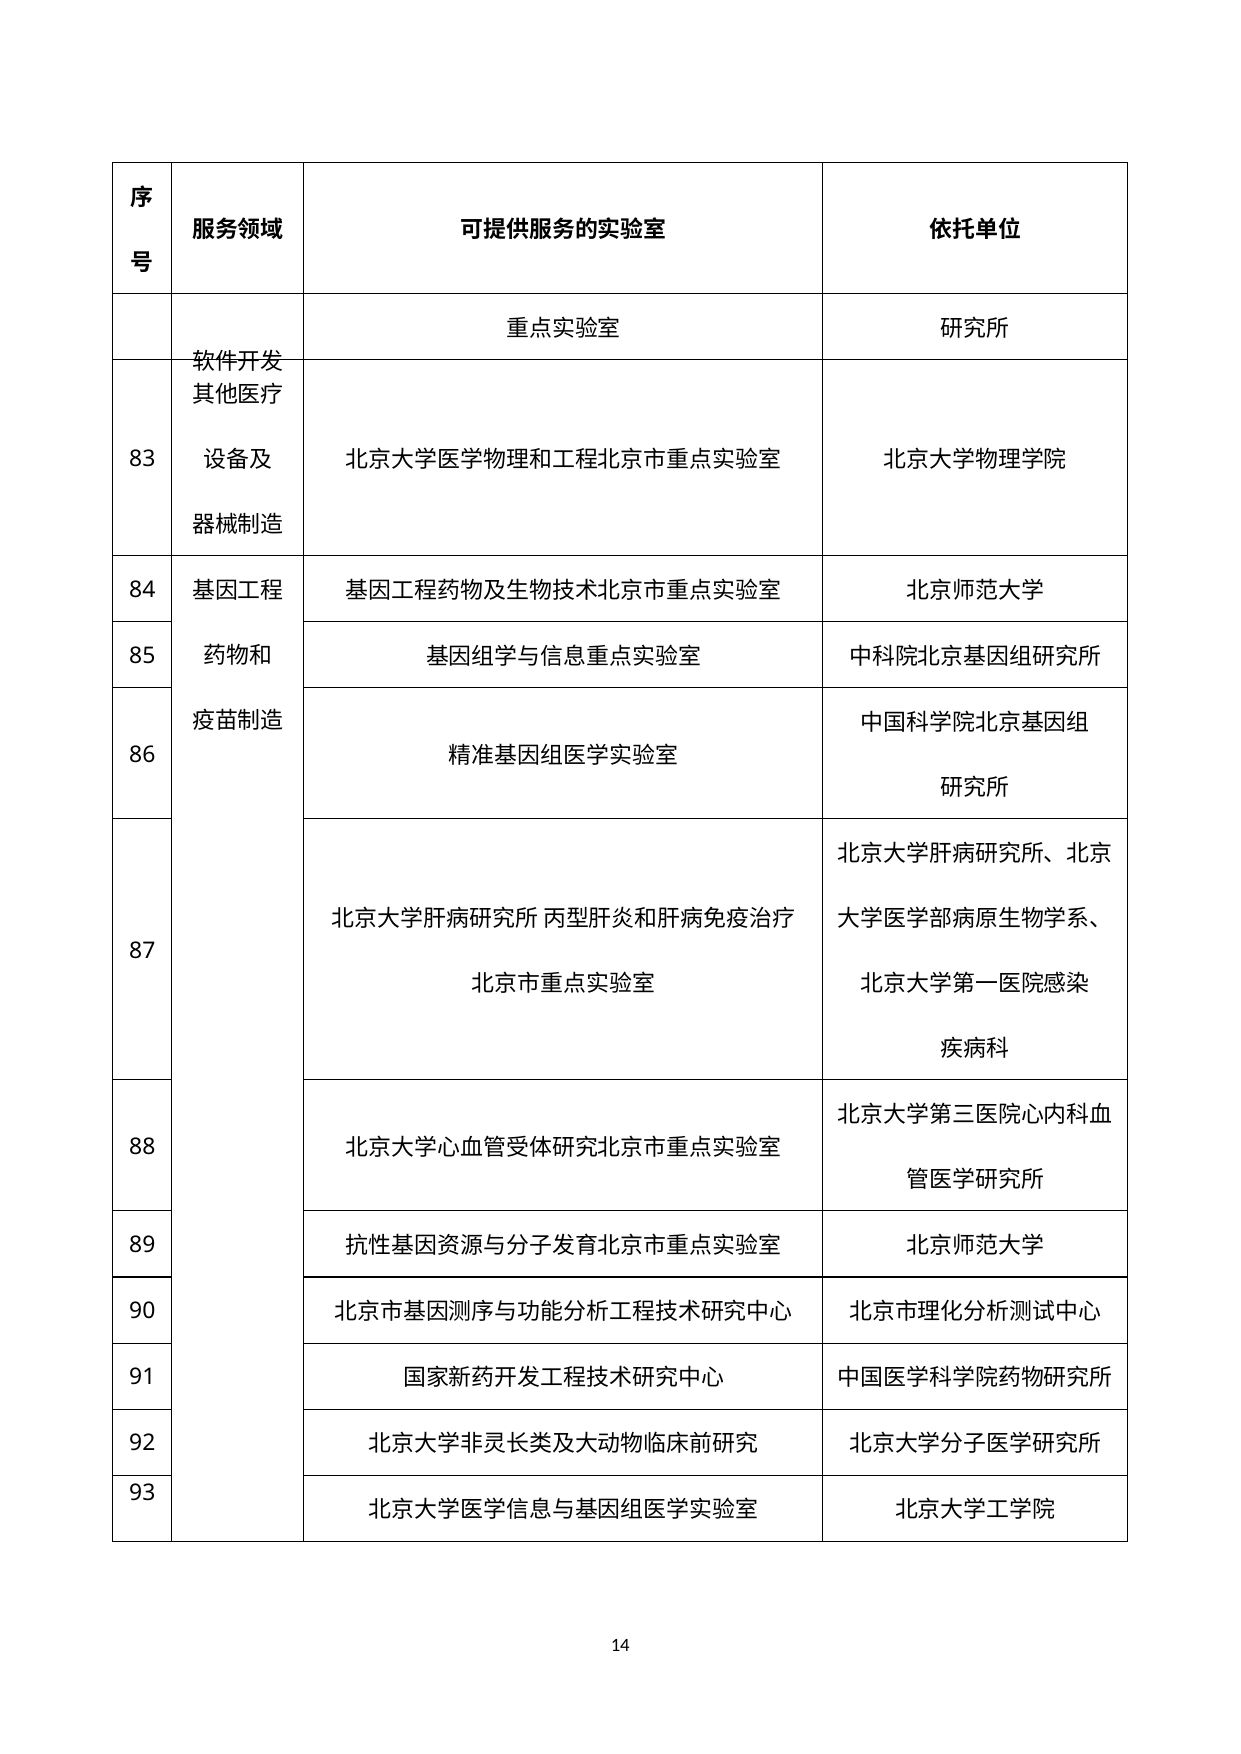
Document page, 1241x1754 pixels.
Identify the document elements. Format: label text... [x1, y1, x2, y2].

table_cell 北京大学非灵长类及大动物临床前研究 [304, 1410, 822, 1474]
table_header 依托单位 [823, 163, 1127, 293]
table_cell 基因组学与信息重点实验室 [304, 622, 822, 687]
table_cell 北京大学医学信息与基因组医学实验室 [304, 1476, 822, 1541]
table_cell 93 [113, 1476, 171, 1541]
table_cell 90 [113, 1278, 171, 1342]
table_header 可提供服务的实验室 [304, 163, 822, 293]
table_cell 抗性基因资源与分子发育北京市重点实验室 [304, 1211, 822, 1276]
table_cell 中科院北京基因组研究所 [823, 622, 1127, 687]
table_cell 北京大学心血管受体研究北京市重点实验室 [304, 1080, 822, 1210]
table_cell 基因工程药物和 疫苗制造 [172, 556, 303, 1541]
table_cell 北京市理化分析测试中心 [823, 1278, 1127, 1342]
table_cell 北京大学工学院 [823, 1476, 1127, 1541]
table_cell 北京大学医学物理和工程北京市重点实验室 [304, 360, 822, 555]
table_cell 北京大学医学部血液病 研究所 [823, 294, 1127, 359]
table_cell 北京大学造血肝细胞移植治疗血液病研究北京市重点实验室 [304, 294, 822, 359]
table_cell 中国医学科学院药物研究所 [823, 1344, 1127, 1408]
table_header 序号 [113, 163, 171, 293]
table_cell 其他医疗设备及 器械制造 [172, 360, 303, 555]
table_cell 89 [113, 1211, 171, 1276]
table_cell 中国科学院北京基因组 研究所 [823, 688, 1127, 818]
table_cell 北京师范大学 [823, 1211, 1127, 1276]
table_cell 北京大学第三医院心内科血管医学研究所 [823, 1080, 1127, 1210]
table_cell 国家新药开发工程技术研究中心 [304, 1344, 822, 1408]
table_cell 基因工程药物及生物技术北京市重点实验室 [304, 556, 822, 621]
table_cell 83 [113, 360, 171, 555]
table_cell 85 [113, 622, 171, 687]
table_cell 北京大学肝病研究所 丙型肝炎和肝病免疫治疗 北京市重点实验室 [304, 819, 822, 1079]
table_cell 91 [113, 1344, 171, 1408]
table_cell 92 [113, 1410, 171, 1474]
table_cell 北京大学分子医学研究所 [823, 1410, 1127, 1474]
table_cell 北京师范大学 [823, 556, 1127, 621]
table_cell 北京市基因测序与功能分析工程技术研究中心 [304, 1278, 822, 1342]
table_cell 北京大学物理学院 [823, 360, 1127, 555]
table_cell 北京大学肝病研究所、北京大学医学部病原生物学系、北京大学第一医院感染 疾病科 [823, 819, 1127, 1079]
table_cell 86 [113, 688, 171, 818]
table_cell 87 [113, 819, 171, 1079]
table_cell 84 [113, 556, 171, 621]
table_cell 88 [113, 1080, 171, 1210]
table_cell 精准基因组医学实验室 [304, 688, 822, 818]
table_cell 82 [113, 294, 171, 359]
table_header 服务领域 [172, 163, 303, 293]
